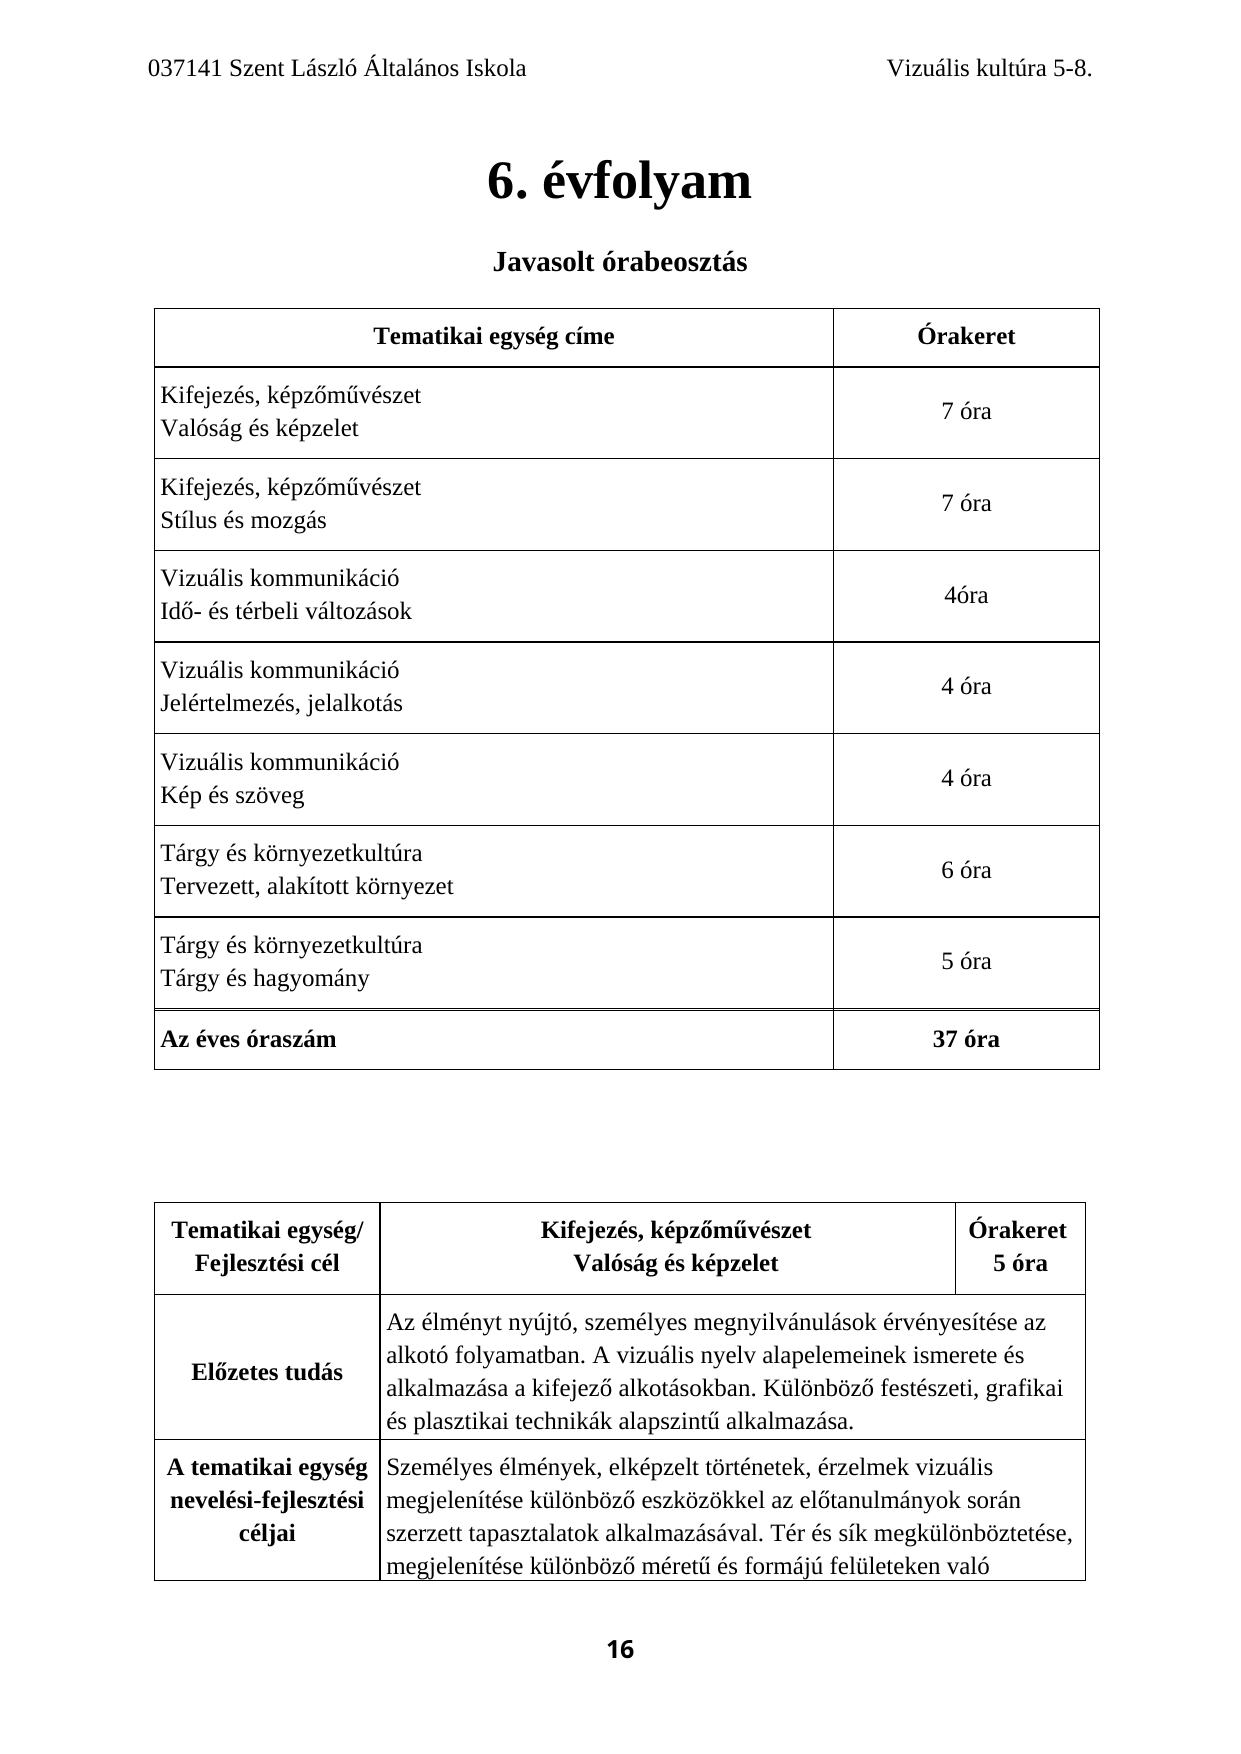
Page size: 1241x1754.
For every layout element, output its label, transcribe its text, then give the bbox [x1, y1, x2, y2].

table_cell 7 óra [834, 459, 1099, 550]
table_cell Tárgy és környezetkultúra Tárgy és hagyomány [155, 918, 833, 1008]
table_cell Vizuális kommunikáció Kép és szöveg [155, 734, 833, 825]
table_cell 5 óra [834, 918, 1099, 1008]
table_header Tematikai egység címe [155, 309, 833, 366]
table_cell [155, 1440, 379, 1580]
table_header Tematikai egység/ Fejlesztési cél [155, 1203, 379, 1294]
text 6. évfolyam [148, 148, 1092, 210]
table_header Órakeret [834, 309, 1099, 366]
table_cell Az élményt nyújtó, személyes megnyilvánulások érvényesítése az alkotó folyamatban. A vizuális nyelv alapelemeinek ismerete és alkalmazása a kifejező alkotásokban. Különböző festészeti, grafikai és plasztikai technikák alapszintű alkalmazása. [381, 1295, 1085, 1439]
table_cell Előzetes tudás [155, 1295, 379, 1439]
table_cell Kifejezés, képzőművészet Stílus és mozgás [155, 459, 833, 550]
table_cell 4óra [834, 551, 1099, 641]
table_cell 4 óra [834, 643, 1099, 733]
table_cell Kifejezés, képzőművészet Valóság és képzelet [155, 368, 833, 458]
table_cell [381, 1440, 1085, 1580]
table_cell Vizuális kommunikáció Idő- és térbeli változások [155, 551, 833, 641]
table_cell 4 óra [834, 734, 1099, 825]
text Javasolt órabeosztás [148, 244, 1092, 278]
table_cell Az éves óraszám [155, 1011, 833, 1069]
table_cell Tárgy és környezetkultúra Tervezett, alakított környezet [155, 826, 833, 916]
table_cell 6 óra [834, 826, 1099, 916]
table_header Kifejezés, képzőművészet Valóság és képzelet [381, 1203, 955, 1294]
table_cell 37 óra [834, 1011, 1099, 1069]
table_header Órakeret 5 óra [956, 1203, 1085, 1294]
table_cell Vizuális kommunikáció Jelértelmezés, jelalkotás [155, 643, 833, 733]
table_cell 7 óra [834, 368, 1099, 458]
